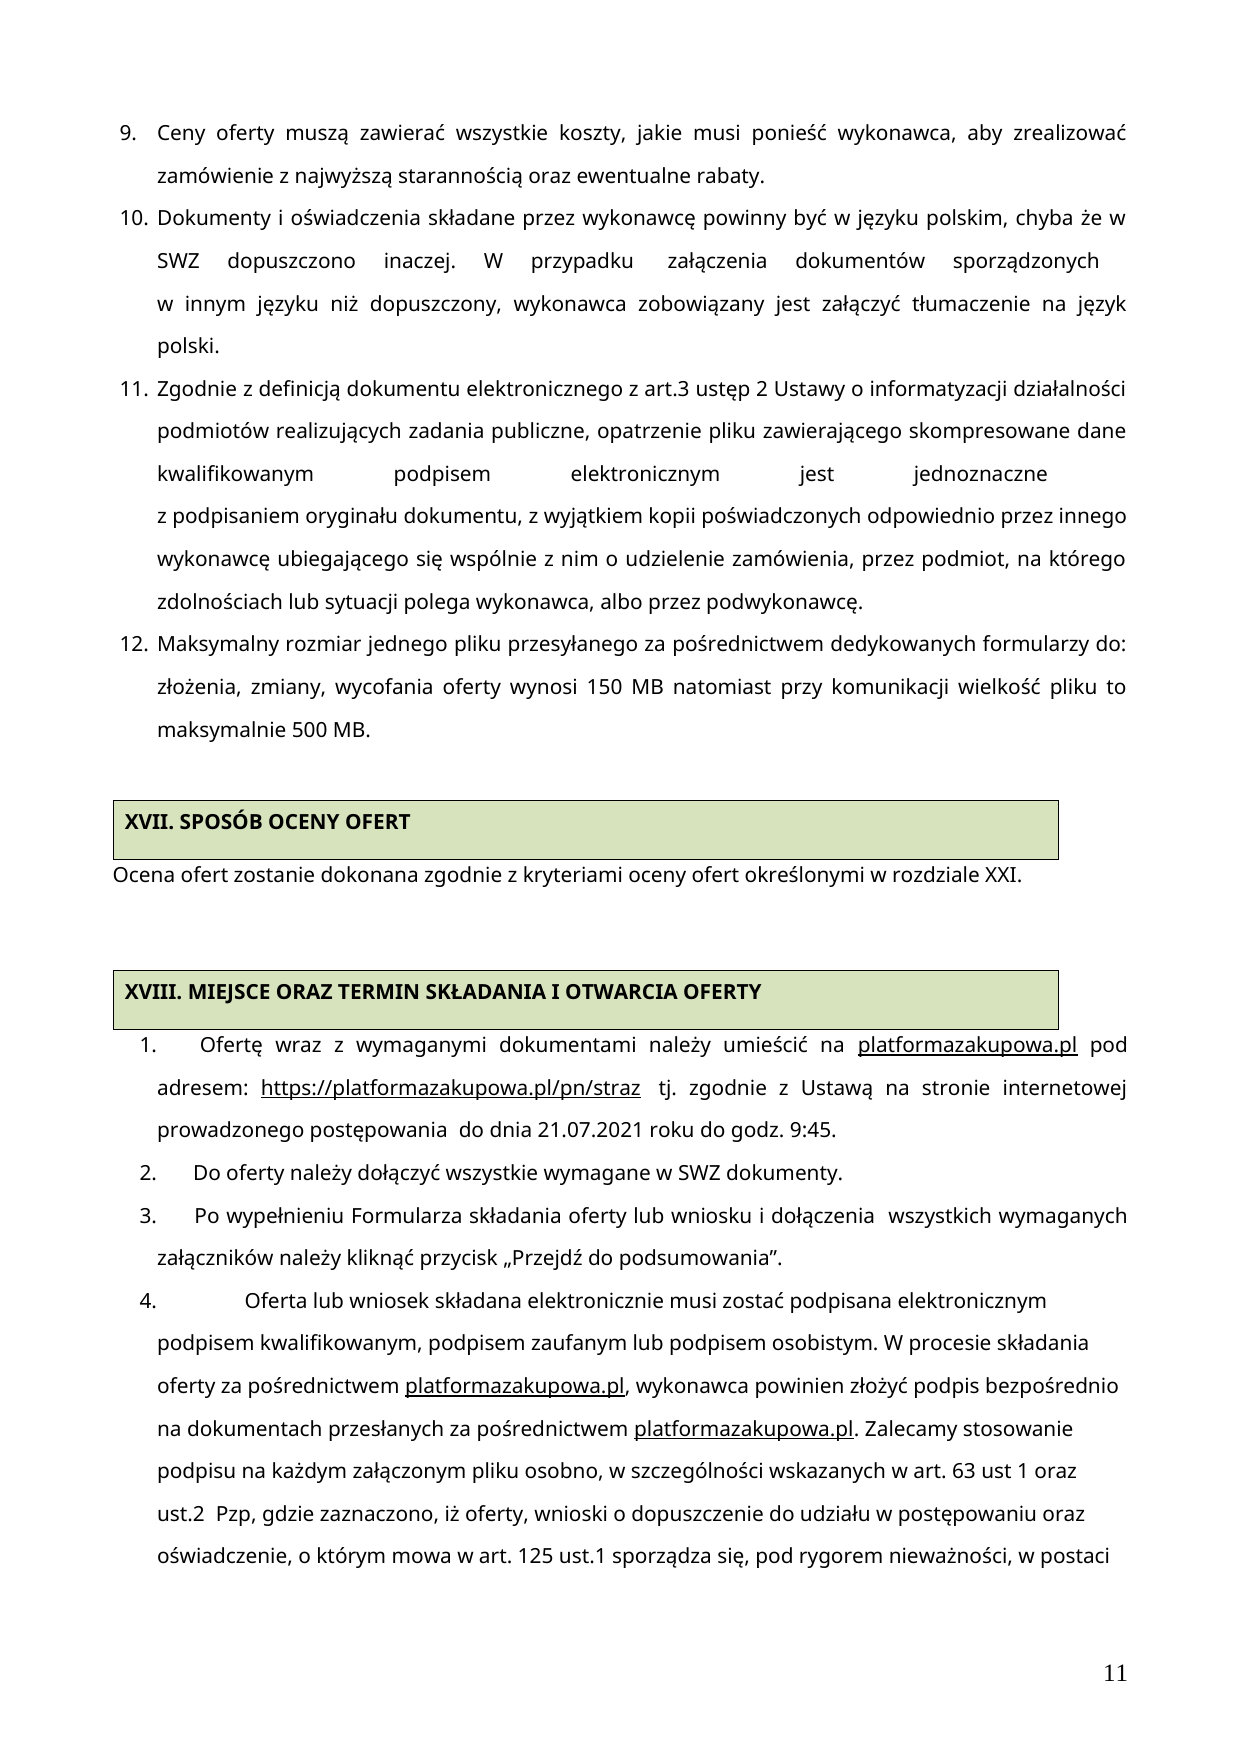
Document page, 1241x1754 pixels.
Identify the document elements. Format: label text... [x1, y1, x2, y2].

list Do oferty należy dołączyć wszystkie wymagane w SWZ dokumenty. [157, 1158, 1128, 1187]
table_header XVIII. MIEJSCE ORAZ TERMIN SKŁADANIA I OTWARCIA OFERTY [114, 971, 1058, 1029]
list Ceny oferty muszą zawierać wszystkie koszty, jakie musi ponieść wykonawca, aby zrealizować zamówienie z najwyższą starannością oraz ewentualne rabaty. [119, 118, 1128, 189]
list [157, 1286, 1128, 1570]
text Ocena ofert zostanie dokonana zgodnie z kryteriami oceny ofert określonymi w rozdziale XXI. [112, 860, 1128, 888]
list Po wypełnieniu Formularza składania oferty lub wniosku i dołączenia wszystkich wymaganych załączników należy kliknąć przycisk „Przejdź do podsumowania”. [157, 1201, 1128, 1272]
list Zgodnie z definicją dokumentu elektronicznego z art.3 ustęp 2 Ustawy o informatyzacji działalności podmiotów realizujących zadania publiczne, opatrzenie pliku zawierającego skompresowane dane kwalifikowanym podpisem elektronicznym jest jednoznaczne z podpisaniem oryginału dokumentu, z wyjątkiem kopii poświadczonych odpowiednio przez innego wykonawcę ubiegającego się wspólnie z nim o udzielenie zamówienia, przez podmiot, na którego zdolnościach lub sytuacji polega wykonawca, albo przez podwykonawcę. [119, 374, 1128, 615]
table_header XVII. SPOSÓB OCENY OFERT [114, 801, 1058, 859]
list Maksymalny rozmiar jednego pliku przesyłanego za pośrednictwem dedykowanych formularzy do: złożenia, zmiany, wycofania oferty wynosi 150 MB natomiast przy komunikacji wielkość pliku to maksymalnie 500 MB. [119, 629, 1128, 743]
list Ofertę wraz z wymaganymi dokumentami należy umieścić na platformazakupowa.pl pod adresem: https://platformazakupowa.pl/pn/straz tj. zgodnie z Ustawą na stronie internetowej prowadzonego postępowania do dnia 21.07.2021 roku do godz. 9:45. [157, 1030, 1128, 1144]
list Dokumenty i oświadczenia składane przez wykonawcę powinny być w języku polskim, chyba że w SWZ dopuszczono inaczej. W przypadku załączenia dokumentów sporządzonych w innym języku niż dopuszczony, wykonawca zobowiązany jest załączyć tłumaczenie na język polski. [119, 203, 1128, 360]
